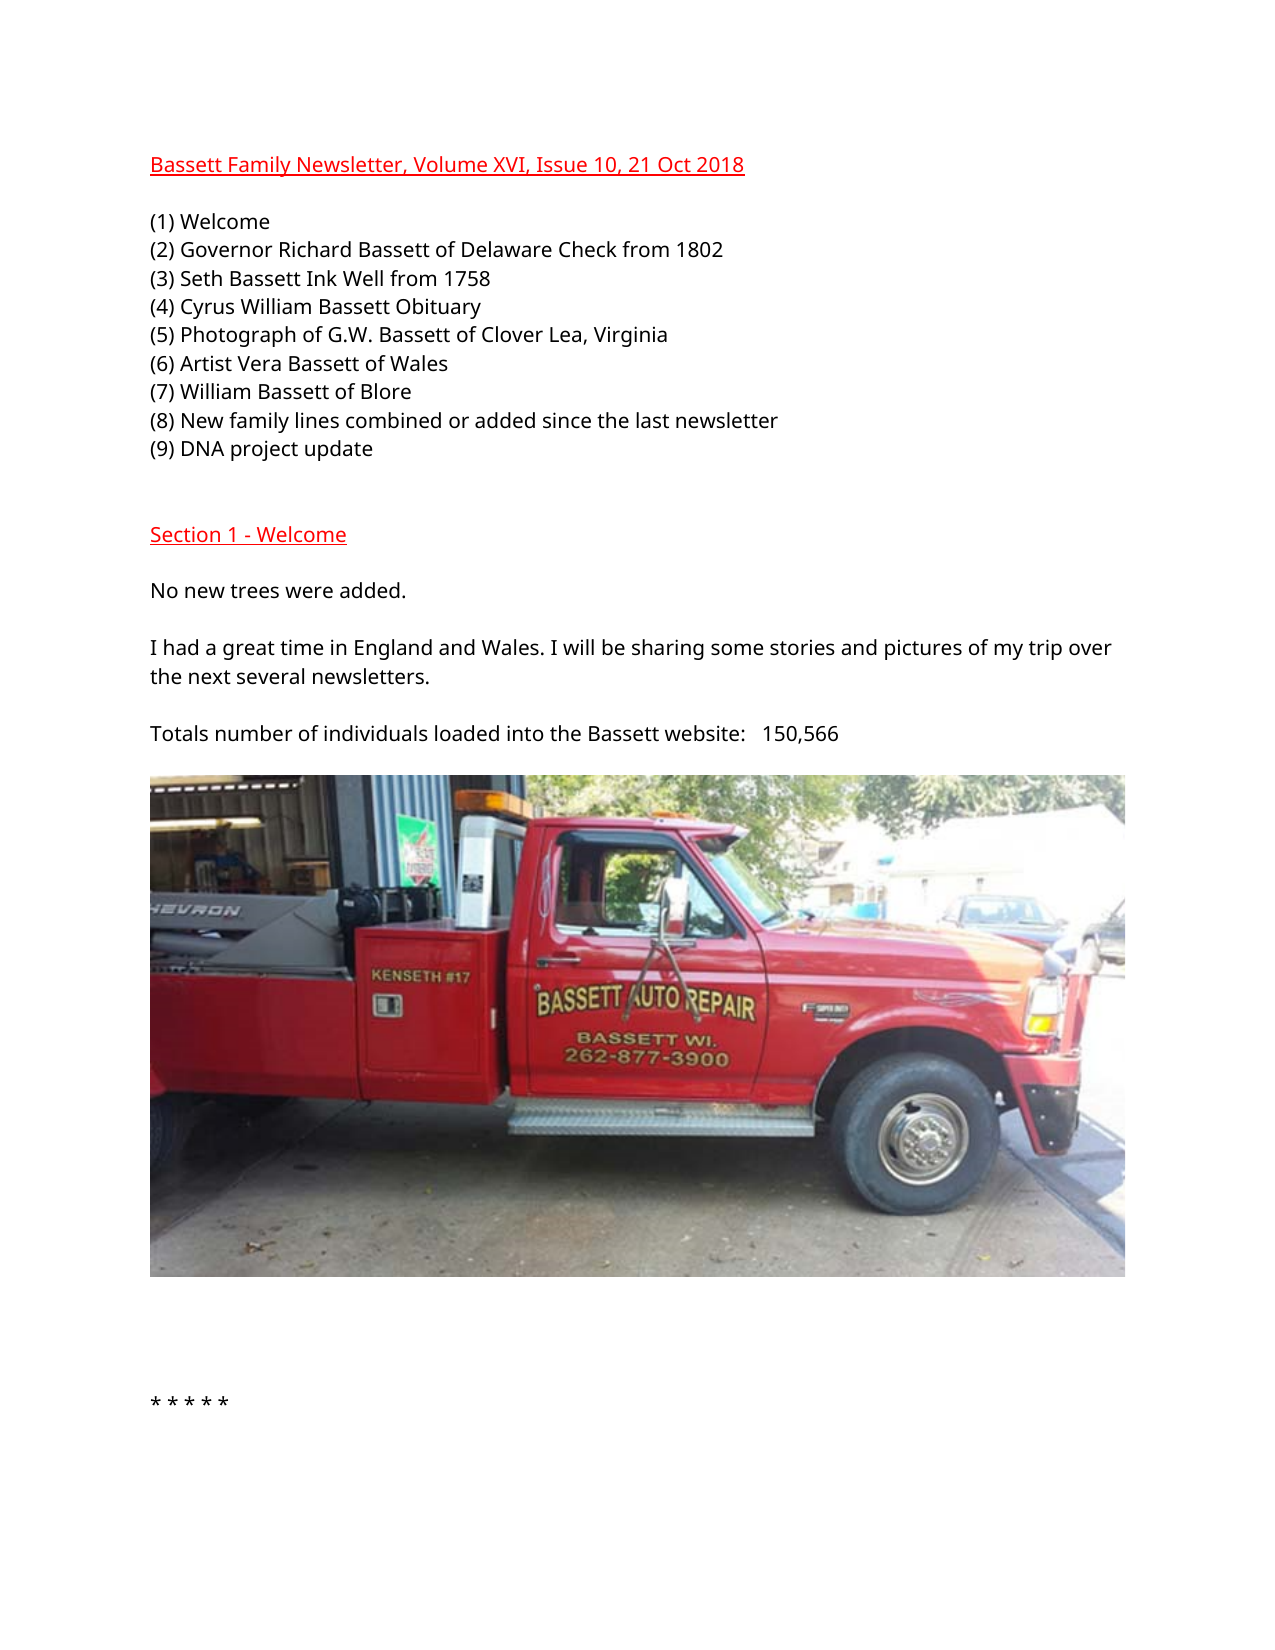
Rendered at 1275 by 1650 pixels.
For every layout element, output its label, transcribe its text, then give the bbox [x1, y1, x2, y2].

text (6) Artist Vera Bassett of Wales [150, 349, 1125, 377]
text Totals number of individuals loaded into the Bassett website: 150,566 [150, 719, 1125, 747]
text (2) Governor Richard Bassett of Delaware Check from 1802 [150, 235, 1125, 264]
text (5) Photograph of G.W. Bassett of Clover Lea, Virginia [150, 321, 1125, 349]
text (8) New family lines combined or added since the last newsletter [150, 406, 1125, 434]
text No new trees were added. [150, 577, 1125, 605]
text (1) Welcome [150, 207, 1125, 235]
text * * * * * [150, 1391, 1125, 1419]
text (9) DNA project update [150, 434, 1125, 463]
text Bassett Family Newsletter, Volume XVI, Issue 10, 21 Oct 2018 [150, 150, 1125, 178]
text Section 1 - Welcome [150, 520, 1125, 548]
text (4) Cyrus William Bassett Obituary [150, 292, 1125, 321]
text (7) William Bassett of Blore [150, 377, 1125, 406]
text (3) Seth Bassett Ink Well from 1758 [150, 264, 1125, 292]
picture [150, 775, 1125, 1277]
text I had a great time in England and Wales. I will be sharing some stories and pictures of my trip over the next several newsletters. [150, 633, 1125, 690]
